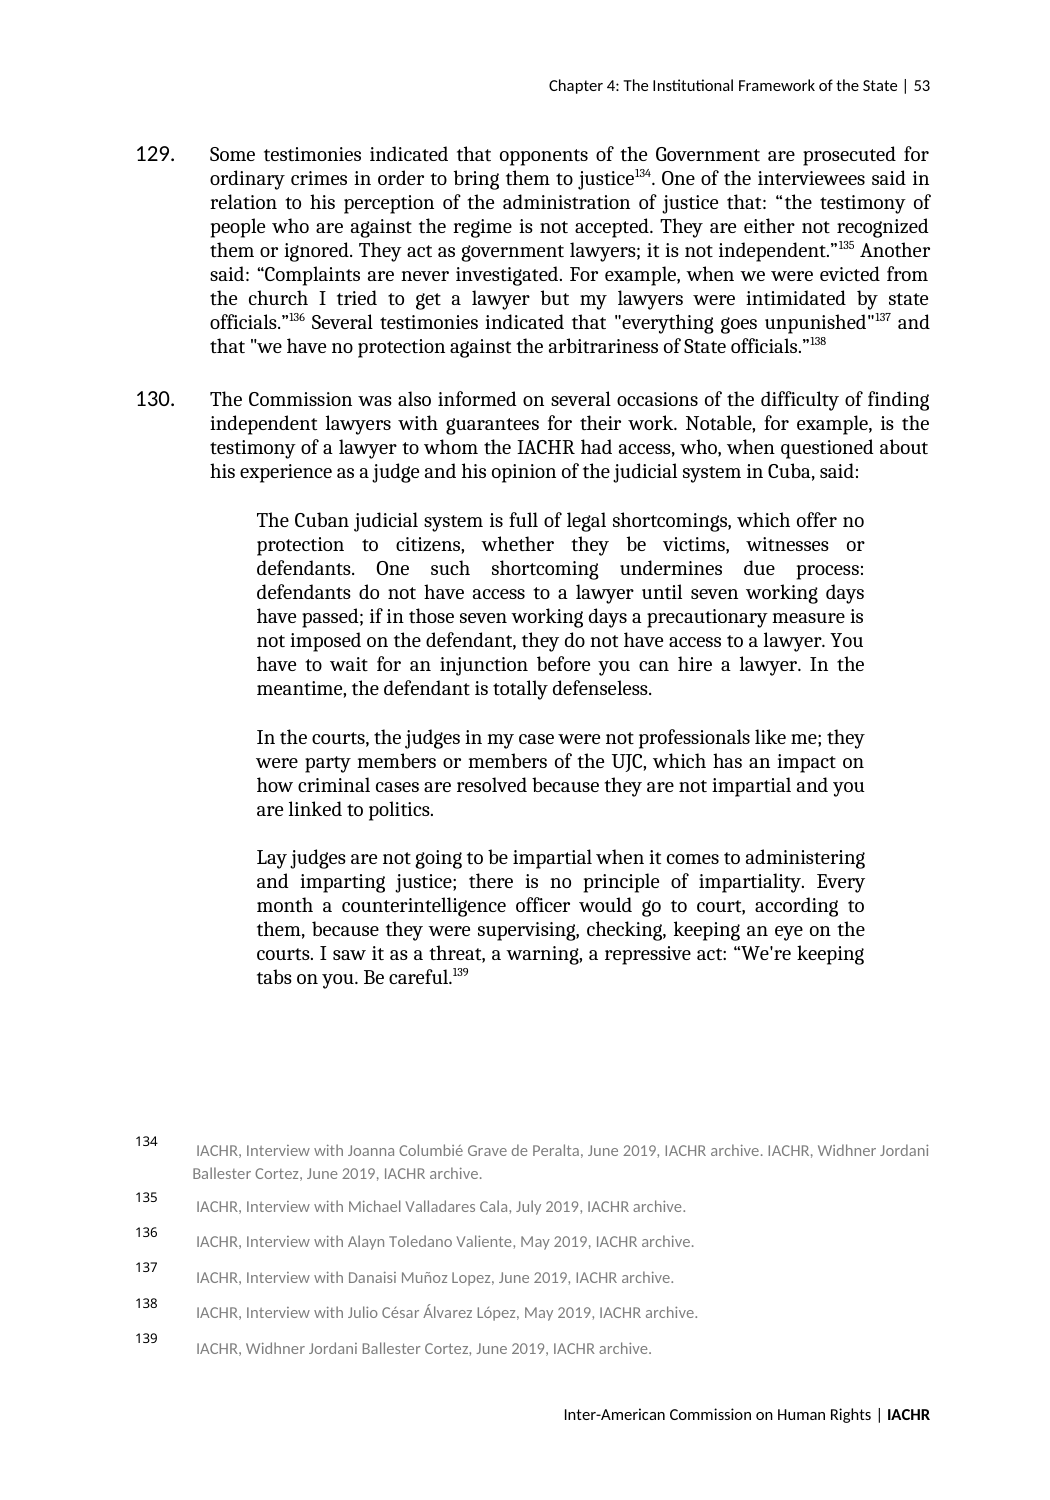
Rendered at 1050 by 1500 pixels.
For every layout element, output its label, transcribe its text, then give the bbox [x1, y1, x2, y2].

list Some testimonies indicated that opponents of the Government are prosecuted for ordinary crimes in order to bring them to justice. One of the interviewees said in relation to his perception of the administration of justice that: “the testimony of people who are against the regime is not accepted. They are either not recognized them or ignored. They act as government lawyers; it is not independent.” Another said: “Complaints are never investigated. For example, when we were evicted from the church I tried to get a lawyer but my lawyers were intimidated by state officials.” Several testimonies indicated that "everything goes unpunished" and that "we have no protection against the arbitrariness of State officials.” [135, 139, 930, 359]
text In the courts, the judges in my case were not professionals like me; they were party members or members of the UJC, which has an impact on how criminal cases are resolved because they are not impartial and you are linked to politics. [256, 725, 866, 821]
list The Commission was also informed on several occasions of the difficulty of finding independent lawyers with guarantees for their work. Notable, for example, is the testimony of a lawyer to whom the IACHR had access, who, when questioned about his experience as a judge and his opinion of the judicial system in Cuba, said: [135, 384, 930, 484]
text Lay judges are not going to be impartial when it comes to administering and imparting justice; there is no principle of impartiality. Every month a counterintelligence officer would go to court, according to them, because they were supervising, checking, keeping an eye on the courts. I saw it as a threat, a warning, a repressive act: “We're keeping tabs on you. Be careful. [256, 846, 866, 990]
text The Cuban judicial system is full of legal shortcomings, which offer no protection to citizens, whether they be victims, witnesses or defendants. One such shortcoming undermines due process: defendants do not have access to a lawyer until seven working days have passed; if in those seven working days a precautionary measure is not imposed on the defendant, they do not have access to a lawyer. You have to wait for an injunction before you can hire a lawyer. In the meantime, the defendant is totally defenseless. [256, 509, 866, 700]
